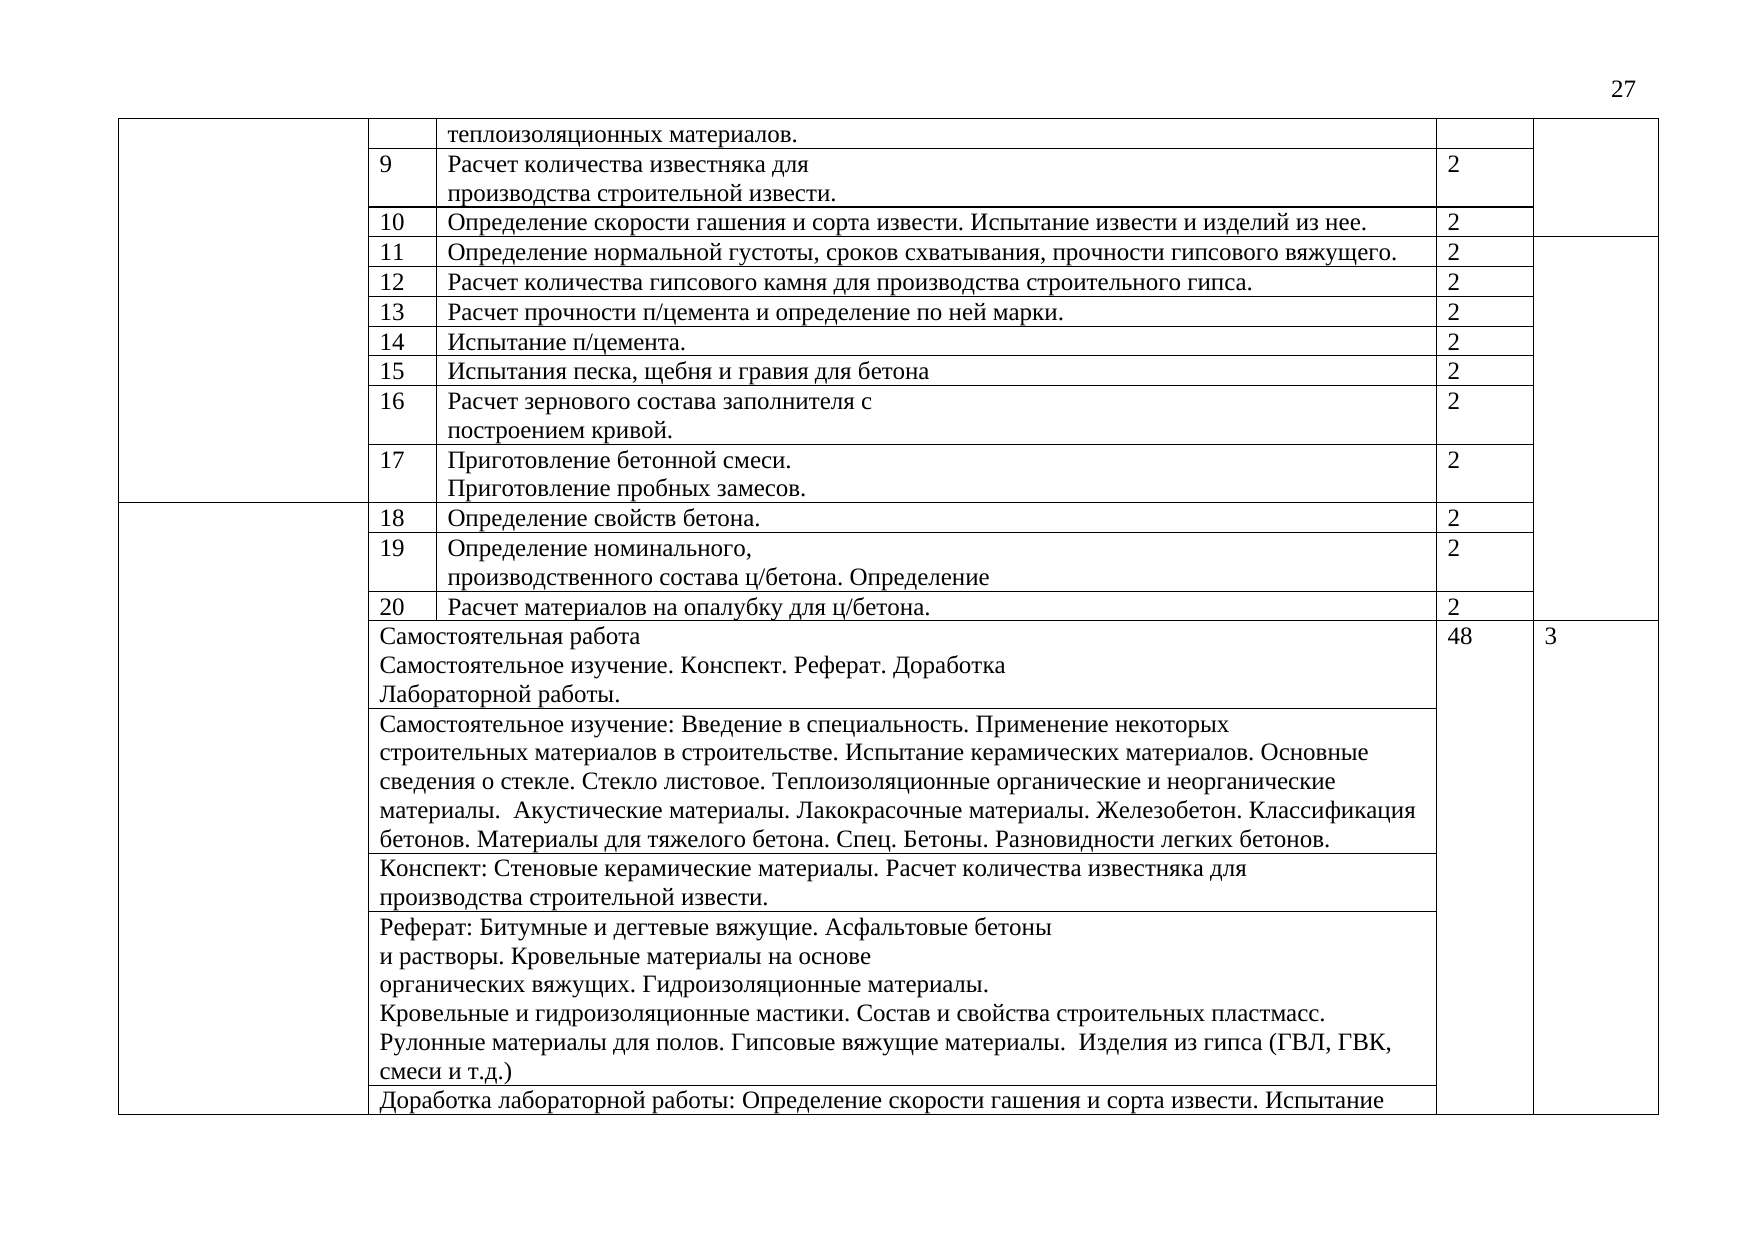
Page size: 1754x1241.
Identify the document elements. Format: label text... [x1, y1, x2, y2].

table_cell [119, 503, 368, 1114]
table_cell 2 [1437, 445, 1533, 502]
table_cell Расчет материалов на опалубку для ц/бетона. [437, 592, 1436, 620]
table_cell Определение нормальной густоты, сроков схватывания, прочности гипсового вяжущего. [437, 237, 1436, 266]
table_cell Испытания песка, щебня и гравия для бетона [437, 356, 1436, 385]
table_cell 2 [1437, 267, 1533, 296]
table_cell 12 [369, 267, 436, 296]
table_cell 8 [369, 119, 436, 148]
table_cell Определение свойств бетона. [437, 503, 1436, 532]
table_cell 18 [369, 503, 436, 532]
table_cell 14 [369, 327, 436, 355]
table_cell 20 [369, 592, 436, 620]
table_cell 2 [1437, 297, 1533, 326]
table_cell 2 [1437, 237, 1533, 266]
table_cell 3 [1534, 621, 1658, 1114]
table_cell Расчет прочности п/цемента и определение по ней марки. [437, 297, 1436, 326]
table_cell 2 [1437, 208, 1533, 236]
table_cell Расчет количества известняка для производства строительной извести. [437, 149, 1436, 206]
table_cell Определение скорости гашения и сорта извести. Испытание извести и изделий из нее. [437, 208, 1436, 236]
table_cell 9 [369, 149, 436, 206]
table_cell 11 [369, 237, 436, 266]
table_cell 2 [1437, 386, 1533, 444]
table_cell 15 [369, 356, 436, 385]
table_cell 2 [1437, 503, 1533, 532]
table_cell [437, 119, 1436, 148]
table_cell Конспект: Стеновые керамические материалы. Расчет количества известняка для производства строительной извести. [369, 854, 1436, 911]
table_cell 2 [1437, 119, 1533, 148]
table_cell 17 [369, 445, 436, 502]
table_cell 2 [1437, 149, 1533, 206]
table_cell Испытание п/цемента. [437, 327, 1436, 355]
table_cell Самостоятельная работа Самостоятельное изучение. Конспект. Реферат. Доработка Лабораторной работы. [369, 621, 1436, 708]
table_cell 19 [369, 533, 436, 591]
table_cell Расчет количества гипсового камня для производства строительного гипса. [437, 267, 1436, 296]
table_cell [369, 1086, 1436, 1114]
table_cell Реферат: Битумные и дегтевые вяжущие. Асфальтовые бетоны и растворы. Кровельные материалы на основе органических вяжущих. Гидроизоляционные материалы. Кровельные и гидроизоляционные мастики. Состав и свойства строительных пластмасс. Рулонные материалы для полов. Гипсовые вяжущие материалы. Изделия из гипса (ГВЛ, ГВК, смеси и т.д.) [369, 912, 1436, 1084]
table_cell 16 [369, 386, 436, 444]
table_cell 48 [1437, 621, 1533, 1114]
table_cell 2 [1437, 356, 1533, 385]
table_cell [1534, 237, 1658, 620]
table_cell 13 [369, 297, 436, 326]
table_cell 10 [369, 208, 436, 236]
table_cell 2 [1437, 327, 1533, 355]
table_cell Самостоятельное изучение: Введение в специальность. Применение некоторых строительных материалов в строительстве. Испытание керамических материалов. Основные сведения о стекле. Стекло листовое. Теплоизоляционные органические и неорганические материалы. Акустические материалы. Лакокрасочные материалы. Железобетон. Классификация бетонов. Материалы для тяжелого бетона. Спец. Бетоны. Разновидности легких бетонов. [369, 709, 1436, 852]
table_cell 2 [1437, 592, 1533, 620]
table_cell 2 [1437, 533, 1533, 591]
table_cell Определение номинального, производственного состава ц/бетона. Определение [437, 533, 1436, 591]
table_cell Расчет зернового состава заполнителя с построением кривой. [437, 386, 1436, 444]
table_cell Приготовление бетонной смеси. Приготовление пробных замесов. [437, 445, 1436, 502]
